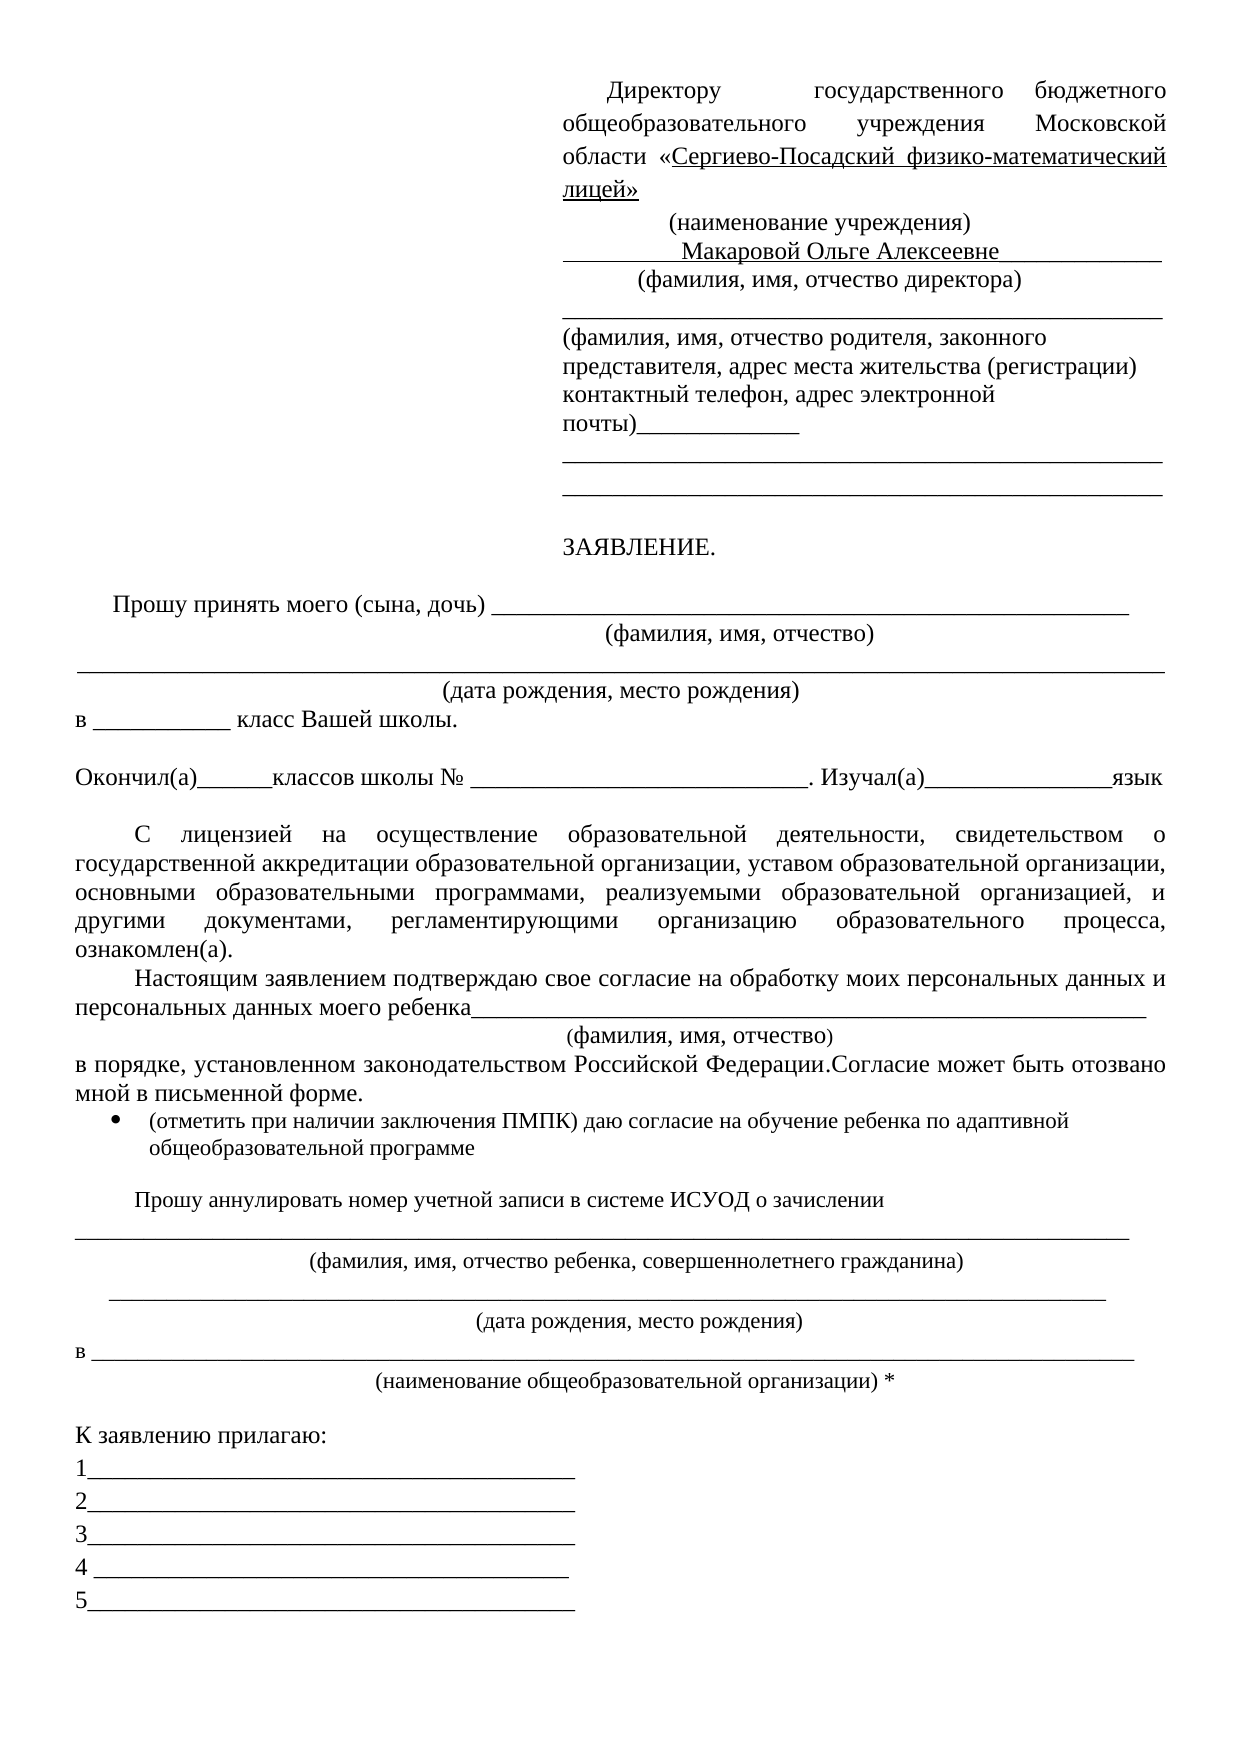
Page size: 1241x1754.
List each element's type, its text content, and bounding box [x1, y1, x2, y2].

text в ___________________________________________________________________________________________ [75, 1337, 1139, 1364]
text в порядке, установленном законодательством Российской Федерации.Согласие может быть отозвано мной в письменной форме. [75, 1049, 1167, 1107]
text Прошу принять моего (сына, дочь) ___________________________________________________ (фамилия, имя, отчество) [75, 589, 1167, 647]
text (наименование общеобразовательной организации) * [75, 1368, 1137, 1394]
list (отметить при наличии заключения ПМПК) даю согласие на обучение ребенка по адаптивной общеобразовательной программе [111, 1107, 1139, 1160]
text ________________________________________________________________________________________________ [562, 437, 1167, 499]
text С лицензией на осуществление образовательной деятельности, свидетельством о государственной аккредитации образовательной организации, уставом образовательной организации, основными образовательными программами, реализуемыми образовательной организацией, и другими документами, регламентирующими организацию образовательного процесса, ознакомлен(а). [75, 819, 1167, 963]
text 2_______________________________________ [75, 1486, 1167, 1515]
text (фамилия, имя, отчество ребенка, совершеннолетнего гражданина) _______________________________________________________________________________________ [75, 1247, 1139, 1303]
text (фамилия, имя, отчество) [75, 1021, 1167, 1049]
text Директору государственного бюджетного общеобразовательного учреждения Московской области «Сергиево-Посадский физико-математический лицей» [562, 75, 1167, 203]
text (фамилия, имя, отчество директора) [562, 264, 1167, 293]
text Прошу аннулировать номер учетной записи в системе ИСУОД о зачислении ____________________________________________________________________________________________ [75, 1186, 1139, 1243]
text (дата рождения, место рождения) [75, 1307, 1139, 1333]
text К заявлению прилагаю: 1_______________________________________ [75, 1420, 1167, 1482]
text Макаровой Ольге Алексеевне_____________ [562, 236, 1167, 264]
text (наименование учреждения) [562, 207, 1167, 236]
text 3_______________________________________ [75, 1519, 1167, 1548]
text _______________________________________________________________________________________ (дата рождения, место рождения) [75, 647, 1167, 704]
text (фамилия, имя, отчество родителя, законного представителя, адрес места жительства (регистрации) контактный телефон, адрес электронной почты)_____________ [562, 322, 1167, 437]
text 4 ______________________________________ [75, 1552, 1167, 1581]
text 5_______________________________________ [75, 1585, 1167, 1614]
text в ___________ класс Вашей школы. [75, 704, 1167, 733]
text ________________________________________________ [562, 293, 1167, 322]
text Настоящим заявлением подтверждаю свое согласие на обработку моих персональных данных и персональных данных моего ребенка______________________________________________________ [75, 963, 1167, 1021]
text Окончил(а)______классов школы № ___________________________. Изучал(а)_______________язык [75, 762, 1167, 791]
text ЗАЯВЛЕНИЕ. [562, 532, 1167, 561]
